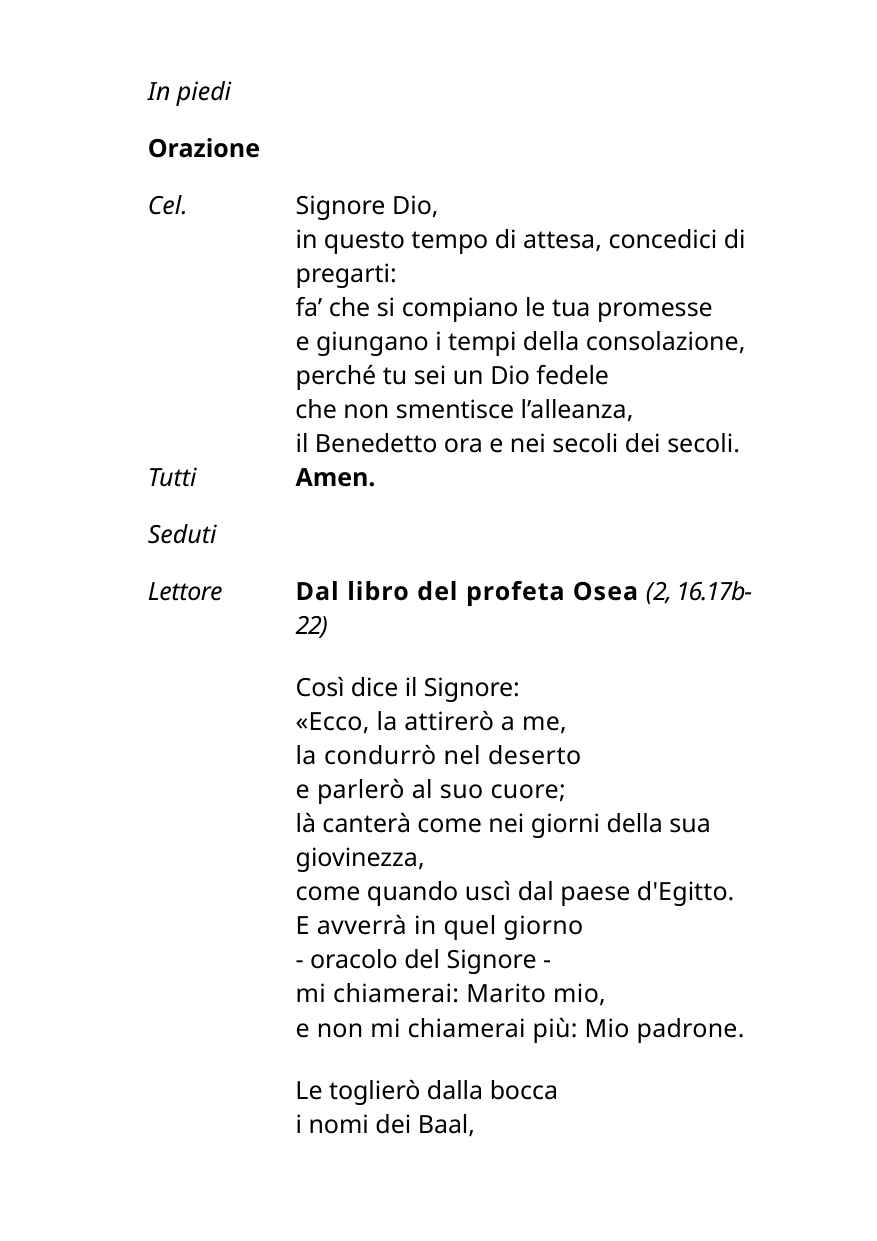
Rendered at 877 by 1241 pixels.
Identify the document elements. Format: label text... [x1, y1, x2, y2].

text Seduti [148, 517, 759, 551]
text Così dice il Signore: «Ecco, la attirerò a me, la condurrò nel deserto e parlerò al suo cuore; là canterà come nei giorni della sua giovinezza, come quando uscì dal paese d'Egitto. E avverrà in quel giorno - oracolo del Signore - mi chiamerai: Marito mio, e non mi chiamerai più: Mio padrone. [148, 669, 759, 1072]
text Tutti Amen. [148, 460, 759, 494]
text il Benedetto ora e nei secoli dei secoli. [148, 426, 759, 460]
text Cel. Signore Dio, [148, 187, 759, 221]
text e giungano i tempi della consolazione, [148, 324, 759, 358]
text Lettore Dal libro del profeta Osea (2, 16.17b-22) [148, 573, 759, 669]
text che non smentisce l’alleanza, [295, 392, 759, 426]
text Orazione [148, 131, 759, 165]
text fa’ che si compiano le tua promesse [148, 289, 759, 324]
text In piedi [148, 74, 759, 108]
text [295, 1072, 759, 1140]
text in questo tempo di attesa, concedici di pregarti: [148, 221, 759, 289]
text perché tu sei un Dio fedele [148, 358, 759, 392]
